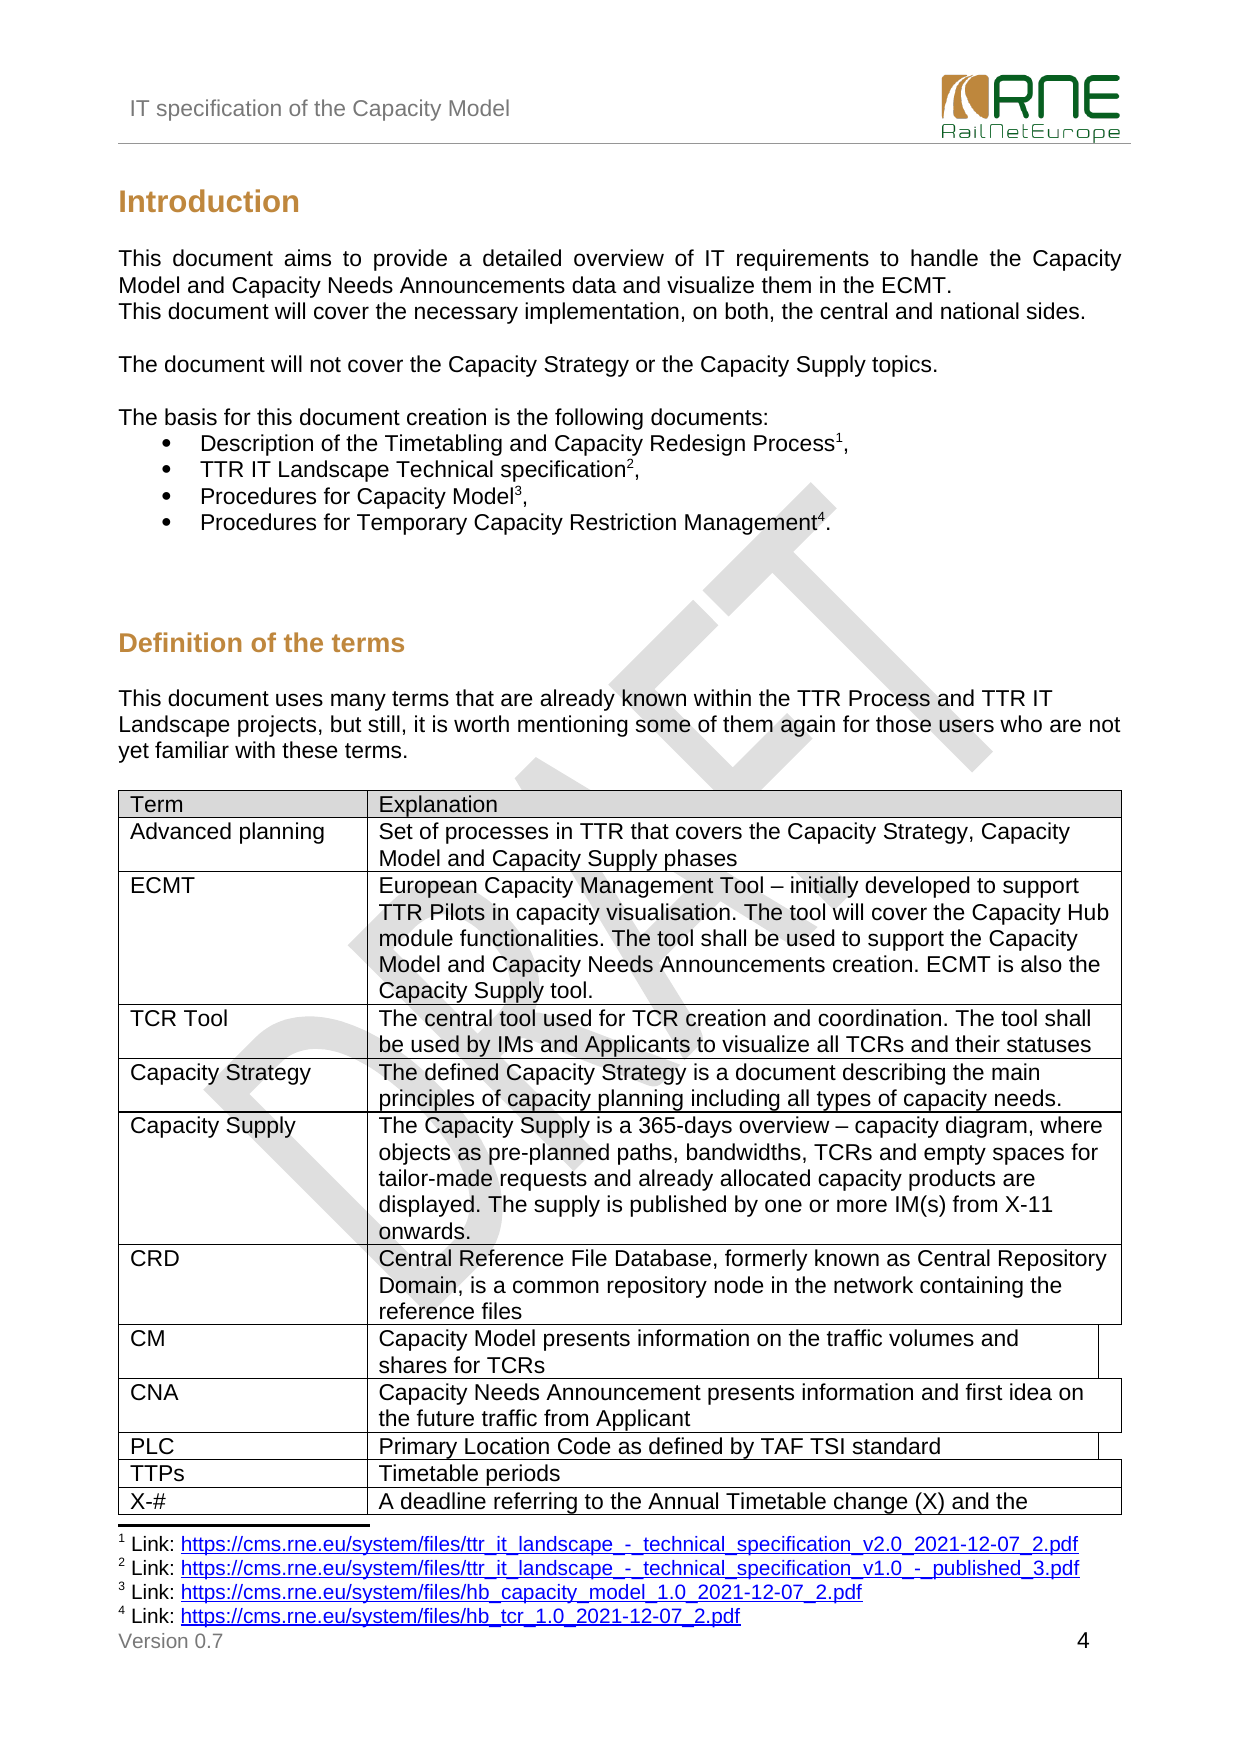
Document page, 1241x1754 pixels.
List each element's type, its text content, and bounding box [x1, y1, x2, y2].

table_cell Timetable periods [368, 1460, 1121, 1487]
table_cell PLC [119, 1433, 367, 1459]
subtitle Introduction [118, 183, 1122, 219]
table_cell Set of processes in TTR that covers the Capacity Strategy, Capacity Model and Capacity Supply phases [368, 818, 1121, 871]
list Description of the Timetabling and Capacity Redesign Process, [162, 430, 1122, 456]
table_cell The central tool used for TCR creation and coordination. The tool shall be used by IMs and Applicants to visualize all TCRs and their statuses [368, 1005, 1121, 1058]
table_cell X-# [119, 1488, 367, 1514]
table_cell CM [119, 1325, 367, 1378]
table_header Term [119, 791, 367, 817]
subtitle Definition of the terms [118, 627, 1122, 658]
list Procedures for Temporary Capacity Restriction Management. [162, 509, 1122, 535]
text The document will not cover the Capacity Strategy or the Capacity Supply topics. [118, 351, 1122, 377]
table_cell Capacity Needs Announcement presents information and first idea on the future traffic from Applicant [368, 1379, 1121, 1432]
picture [940, 73, 1121, 144]
text This document aims to provide a detailed overview of IT requirements to handle the Capacity Model and Capacity Needs Announcements data and visualize them in the ECMT. [118, 245, 1122, 298]
table_cell European Capacity Management Tool – initially developed to support TTR Pilots in capacity visualisation. The tool will cover the Capacity Hub module functionalities. The tool shall be used to support the Capacity Model and Capacity Needs Announcements creation. ECMT is also the Capacity Supply tool. [368, 872, 1121, 1004]
table_cell Advanced planning [119, 818, 367, 871]
table_cell Primary Location Code as defined by TAF TSI standard [368, 1433, 1098, 1459]
table_cell TTPs [119, 1460, 367, 1487]
table_cell CRD [119, 1245, 367, 1324]
table_cell Central Reference File Database, formerly known as Central Repository Domain, is a common repository node in the network containing the reference files [368, 1245, 1121, 1324]
table_header Explanation [368, 791, 1121, 817]
table_cell Capacity Model presents information on the traffic volumes and shares for TCRs [368, 1325, 1098, 1378]
list TTR IT Landscape Technical specification, [162, 456, 1122, 483]
table_cell Capacity Supply [119, 1113, 367, 1244]
text This document uses many terms that are already known within the TTR Process and TTR IT Landscape projects, but still, it is worth mentioning some of them again for those users who are not yet familiar with these terms. [118, 684, 1122, 763]
table_cell A deadline referring to the Annual Timetable change (X) and the number of months (#) in advance of this deadline. [368, 1488, 1121, 1514]
table_cell Capacity Strategy [119, 1059, 367, 1111]
table_cell ECMT [119, 872, 367, 1004]
table_cell The defined Capacity Strategy is a document describing the main principles of capacity planning including all types of capacity needs. [368, 1059, 1121, 1111]
list Procedures for Capacity Model, [162, 483, 1122, 509]
text The basis for this document creation is the following documents: [118, 403, 1122, 430]
table_cell TCR Tool [119, 1005, 367, 1058]
table_cell The Capacity Supply is a 365-days overview – capacity diagram, where objects as pre-planned paths, bandwidths, TCRs and empty spaces for tailor-made requests and already allocated capacity products are displayed. The supply is published by one or more IM(s) from X-11 onwards. [368, 1113, 1121, 1244]
text This document will cover the necessary implementation, on both, the central and national sides. [118, 298, 1122, 324]
table_cell CNA [119, 1379, 367, 1432]
